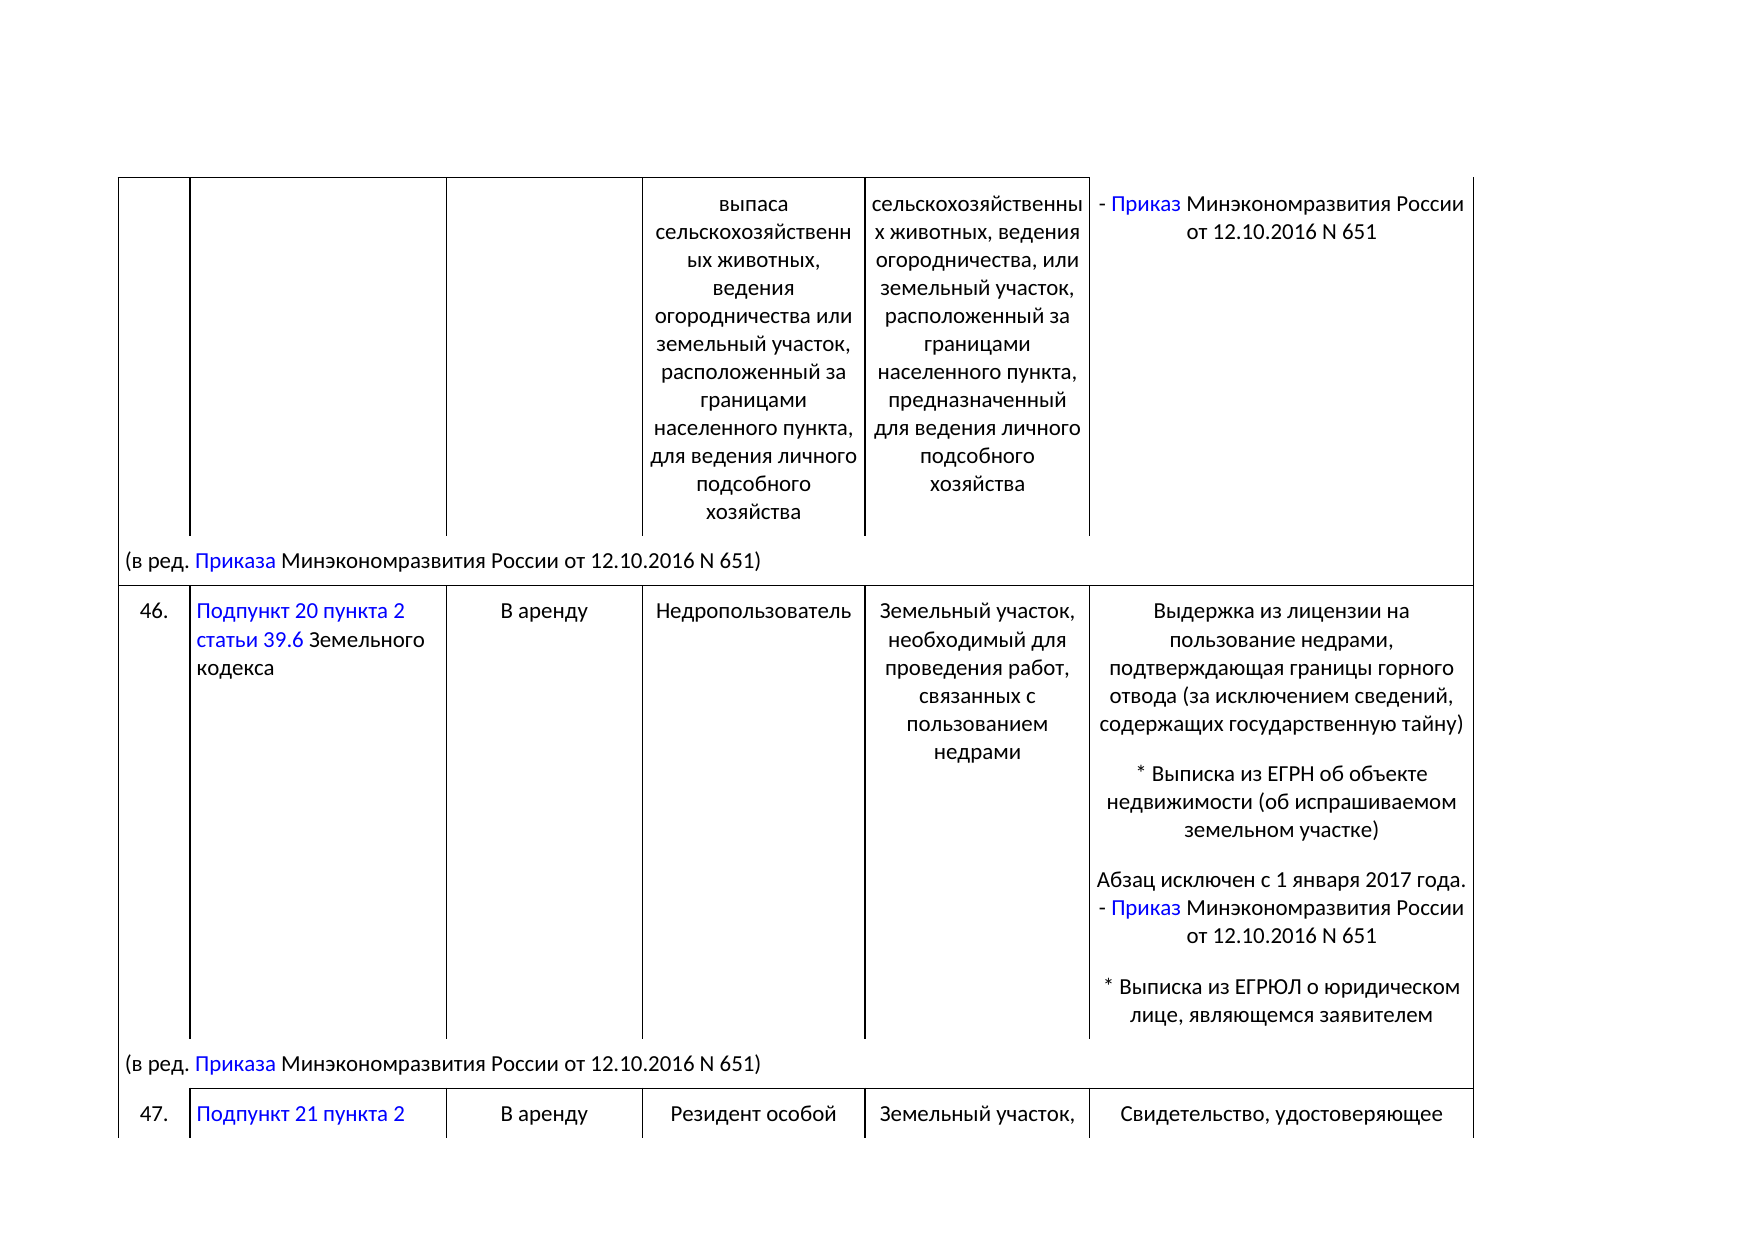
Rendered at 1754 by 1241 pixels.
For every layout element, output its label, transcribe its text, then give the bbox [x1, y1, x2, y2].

table_cell Абзац исключен с 1 января 2017 года. - Приказ Минэкономразвития России от 12.10.2016 N 651 [1090, 854, 1473, 960]
table_cell Недропользователь [643, 586, 864, 1038]
table_cell 46. [119, 586, 189, 1038]
table_cell 47. [119, 1088, 189, 1138]
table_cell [1090, 177, 1473, 536]
table_cell * Выписка из ЕГРЮЛ о юридическом лице, являющемся заявителем [1090, 960, 1473, 1038]
table_cell Земельный участок, необходимый для проведения работ, связанных с пользованием недрами [866, 586, 1089, 1038]
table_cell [1090, 1089, 1473, 1138]
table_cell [866, 1089, 1089, 1138]
table_cell Выдержка из лицензии на пользование недрами, подтверждающая границы горного отвода (за исключением сведений, содержащих государственную тайну) [1090, 586, 1473, 747]
table_cell В аренду [447, 586, 642, 1038]
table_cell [191, 1089, 446, 1138]
table_cell (в ред. Приказа Минэкономразвития России от 12.10.2016 N 651) [119, 536, 1473, 585]
table_cell * Выписка из ЕГРН об объекте недвижимости (об испрашиваемом земельном участке) [1090, 748, 1473, 854]
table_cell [643, 1089, 864, 1138]
table_cell (в ред. Приказа Минэкономразвития России от 12.10.2016 N 651) [119, 1039, 1473, 1088]
table_cell В аренду [447, 1089, 642, 1138]
table_cell Подпункт 20 пункта 2 статьи 39.6 Земельного кодекса [191, 586, 446, 1038]
